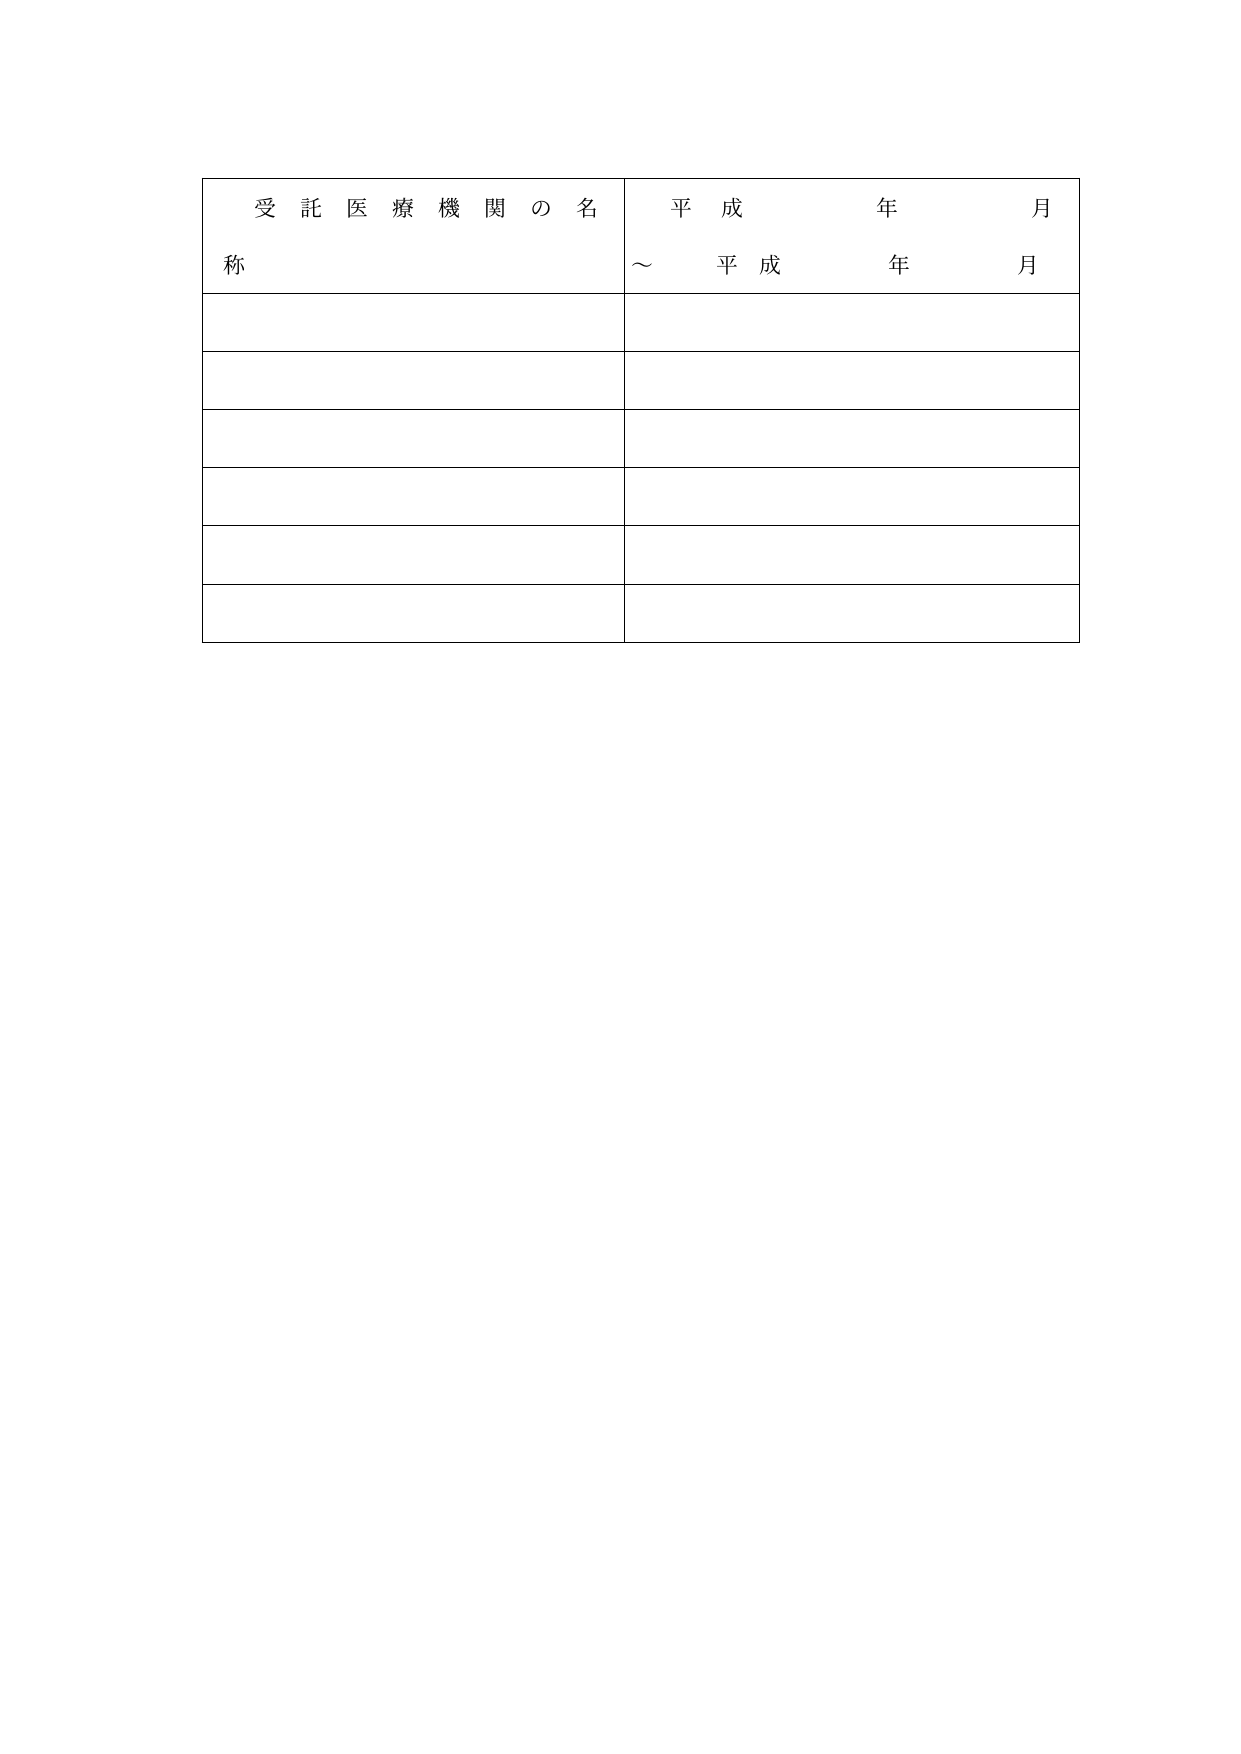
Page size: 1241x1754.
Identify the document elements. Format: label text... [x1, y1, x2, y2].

table_cell [203, 585, 624, 642]
table_cell [203, 352, 624, 409]
table_cell [625, 410, 1079, 467]
table_cell [625, 526, 1079, 583]
table_header 受託医療機関の名称 [203, 179, 624, 293]
table_header 平成 年 月 ～ 平成 年 月 [625, 179, 1079, 293]
table_cell [203, 526, 624, 583]
table_cell [625, 294, 1079, 351]
table_cell [625, 468, 1079, 525]
table_cell [625, 585, 1079, 642]
table_cell [203, 468, 624, 525]
table_cell [203, 294, 624, 351]
table_cell [203, 410, 624, 467]
table_cell [625, 352, 1079, 409]
